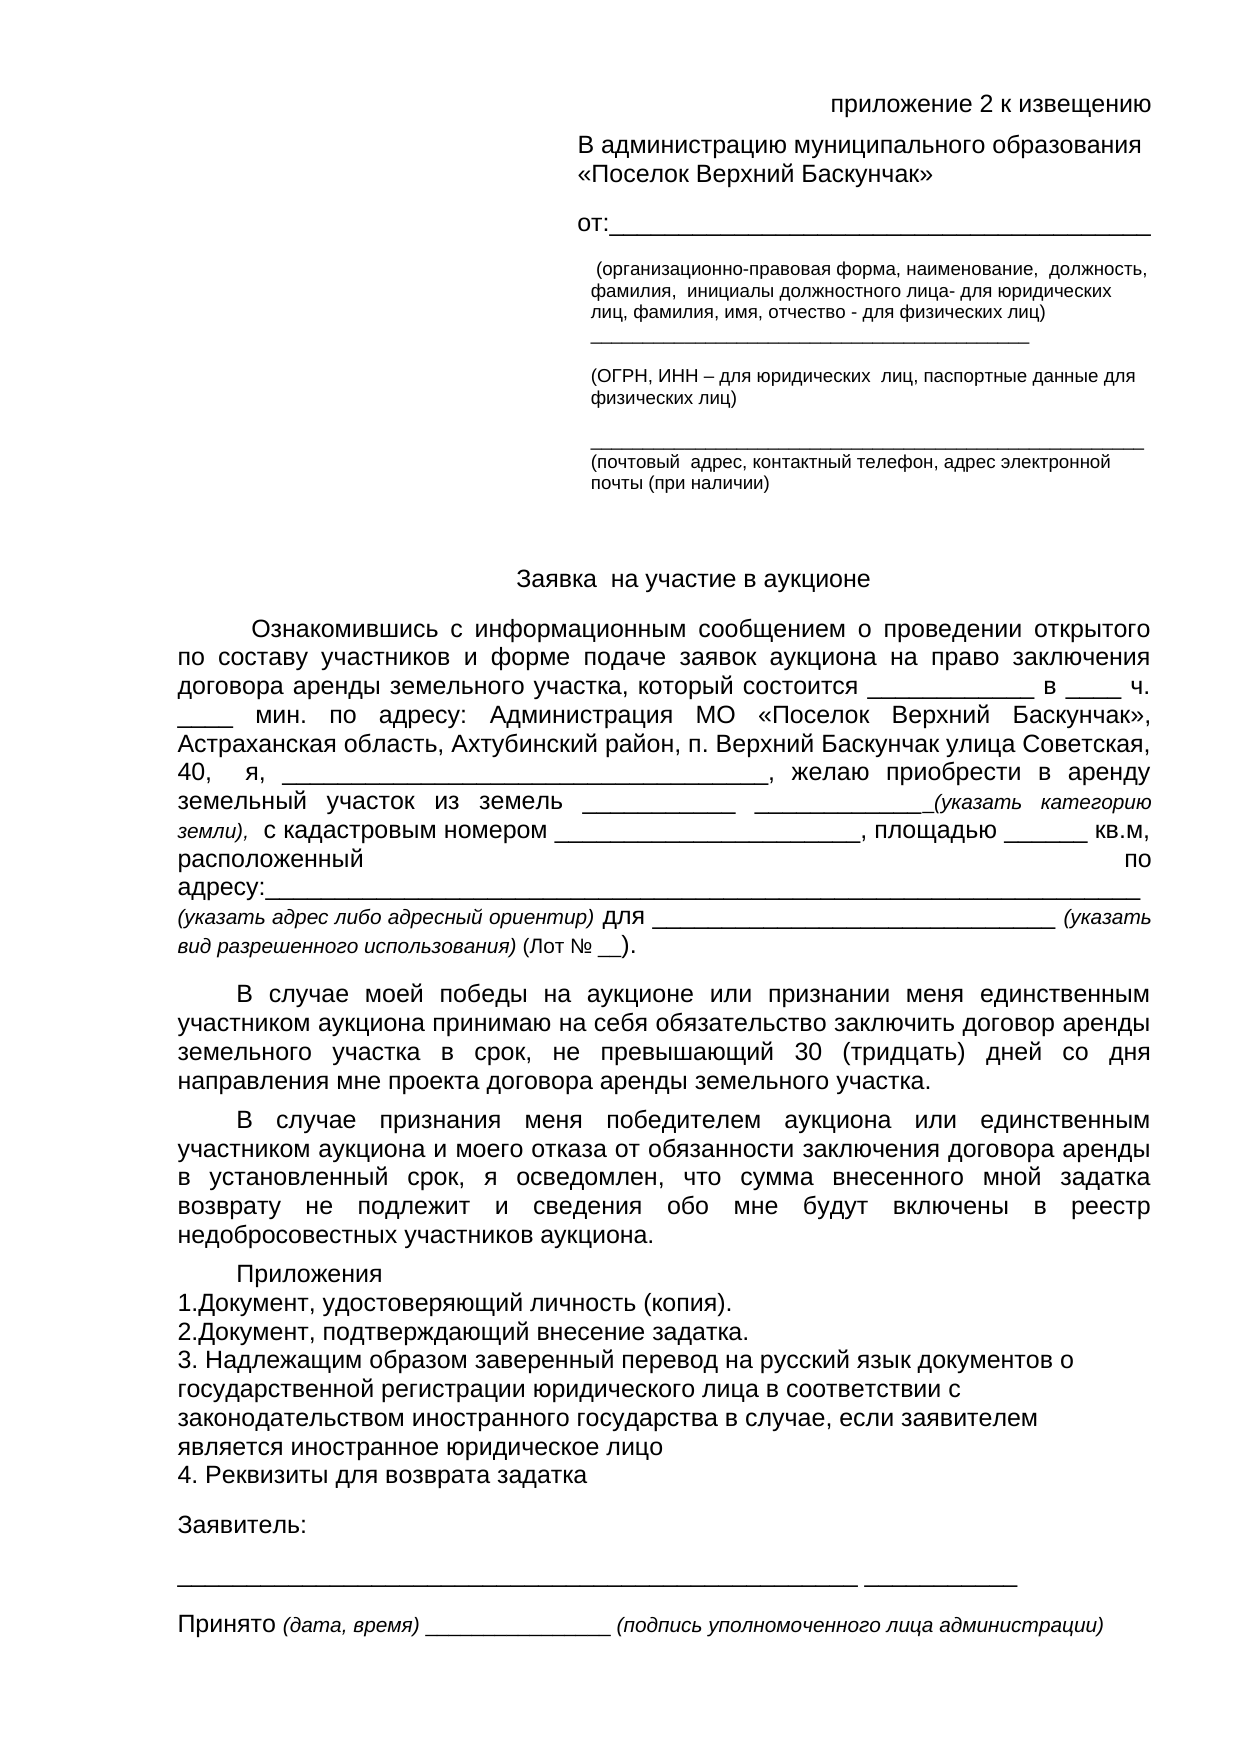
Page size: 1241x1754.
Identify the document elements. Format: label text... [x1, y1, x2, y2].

text В случае моей победы на аукционе или признании меня единственным участником аукциона принимаю на себя обязательство заключить договор аренды земельного участка в срок, не превышающий 30 (тридцать) дней со дня направления мне проекта договора аренды земельного участка. [177, 979, 1152, 1094]
text Заявка на участие в аукционе [177, 564, 1152, 593]
text приложение 2 к извещению [177, 89, 1152, 117]
text от:_______________________________________ [177, 208, 1152, 237]
text 1.Документ, удостоверяющий личность (копия). 2.Документ, подтверждающий внесение задатка. 3. Надлежащим образом заверенный перевод на русский язык документов о государственной регистрации юридического лица в соответствии с законодательством иностранного государства в случае, если заявителем является иностранное юридическое лицо 4. Реквизиты для возврата задатка [177, 1288, 1152, 1489]
text Приложения [177, 1259, 1152, 1288]
text В случае признания меня победителем аукциона или единственным участником аукциона и моего отказа от обязанности заключения договора аренды в установленный срок, я осведомлен, что сумма внесенного мной задатка возврату не подлежит и сведения обо мне будут включены в реестр недобросовестных участников аукциона. [177, 1105, 1152, 1248]
text В администрацию муниципального образования «Поселок Верхний Баскунчак» [577, 130, 1152, 187]
text _________________________________________________ ___________ [177, 1559, 1152, 1588]
text (организационно-правовая форма, наименование, должность, фамилия, инициалы должностного лица- для юридических лиц, фамилия, имя, отчество - для физических лиц) __________________________________________ [591, 258, 1152, 344]
text Принято (дата, время) ________________ (подпись уполномоченного лица администрации) [177, 1609, 1152, 1638]
text Ознакомившись с информационным сообщением о проведении открытого по составу участников и форме подаче заявок аукциона на право заключения договора аренды земельного участка, который состоится ____________ в ____ ч. ____ мин. по адресу: Администрация МО «Поселок Верхний Баскунчак», Астраханская область, Ахтубинский район, п. Верхний Баскунчак улица Советская, 40, я, ___________________________________, желаю приобрести в аренду земельный участок из земель ___________ _____________(указать категорию земли), с кадастровым номером ______________________, площадью ______ кв.м, расположенный по адресу:_______________________________________________________________ (указать адрес либо адресный ориентир) для _____________________________ (указать вид разрешенного использования) (Лот № __). [177, 613, 1152, 958]
text Заявитель: [177, 1510, 1152, 1538]
text _____________________________________________________ (почтовый адрес, контактный телефон, адрес электронной почты (при наличии) [591, 429, 1152, 493]
text (ОГРН, ИНН – для юридических лиц, паспортные данные для физических лиц) [591, 365, 1152, 408]
